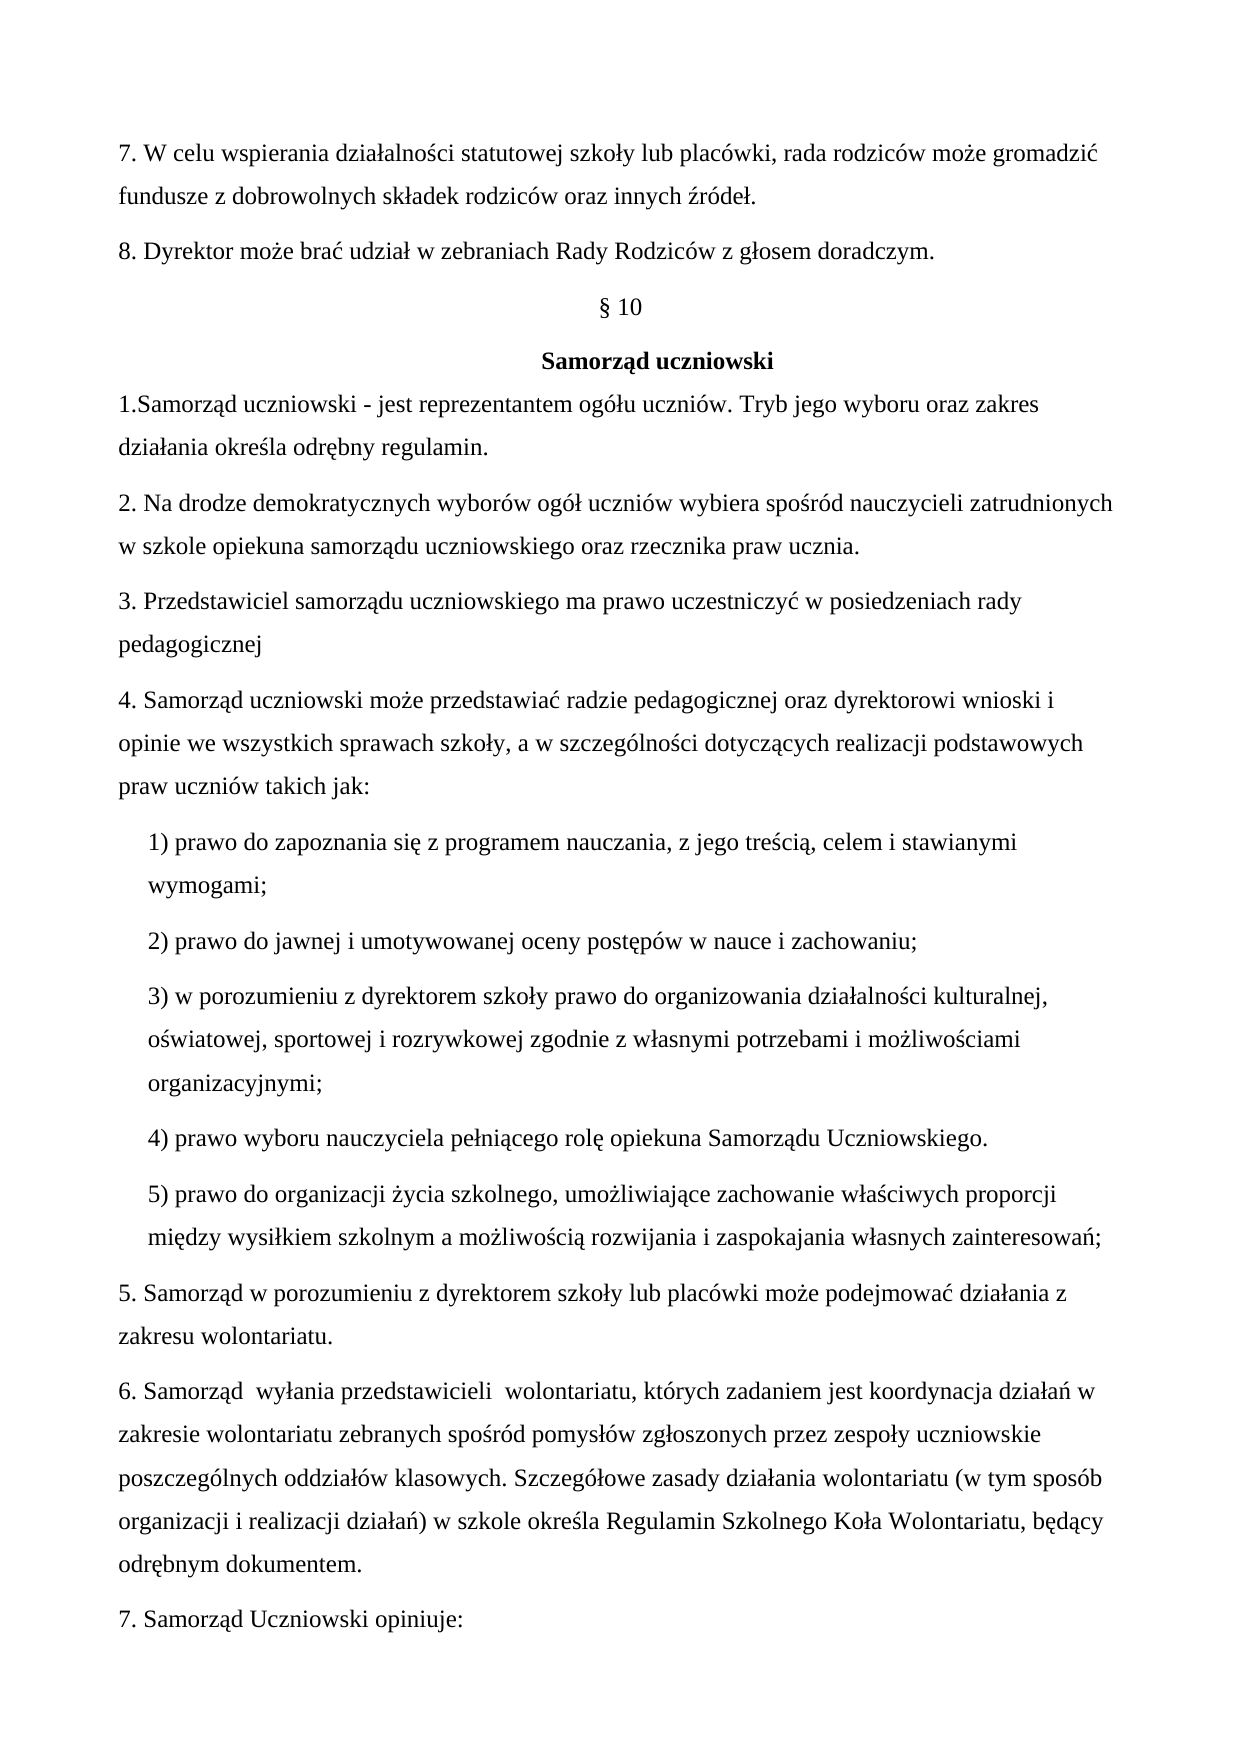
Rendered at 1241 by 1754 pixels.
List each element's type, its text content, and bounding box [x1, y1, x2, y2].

text 3. Przedstawiciel samorządu uczniowskiego ma prawo uczestniczyć w posiedzeniach rady pedagogicznej [118, 586, 1122, 658]
text 1.Samorząd uczniowski - jest reprezentantem ogółu uczniów. Tryb jego wyboru oraz zakres działania określa odrębny regulamin. [118, 389, 1122, 461]
text 4. Samorząd uczniowski może przedstawiać radzie pedagogicznej oraz dyrektorowi wnioski i opinie we wszystkich sprawach szkoły, a w szczególności dotyczących realizacji podstawowych praw uczniów takich jak: [118, 685, 1122, 800]
text 8. Dyrektor może brać udział w zebraniach Rady Rodziców z głosem doradczym. [118, 236, 1122, 265]
text 5. Samorząd w porozumieniu z dyrektorem szkoły lub placówki może podejmować działania z zakresu wolontariatu. [118, 1278, 1122, 1349]
text 4) prawo wyboru nauczyciela pełniącego rolę opiekuna Samorządu Uczniowskiego. [148, 1123, 1122, 1152]
text 2) prawo do jawnej i umotywowanej oceny postępów w nauce i zachowaniu; [148, 926, 1122, 954]
text 6. Samorząd wyłania przedstawicieli wolontariatu, których zadaniem jest koordynacja działań w zakresie wolontariatu zebranych spośród pomysłów zgłoszonych przez zespoły uczniowskie poszczególnych oddziałów klasowych. Szczegółowe zasady działania wolontariatu (w tym sposób organizacji i realizacji działań) w szkole określa Regulamin Szkolnego Koła Wolontariatu, będący odrębnym dokumentem. [118, 1376, 1122, 1578]
list § 10 [118, 292, 1122, 321]
text 7. W celu wspierania działalności statutowej szkoły lub placówki, rada rodziców może gromadzić fundusze z dobrowolnych składek rodziców oraz innych źródeł. [118, 138, 1122, 209]
text 7. Samorząd Uczniowski opiniuje: [118, 1604, 1122, 1633]
text 5) prawo do organizacji życia szkolnego, umożliwiające zachowanie właściwych proporcji między wysiłkiem szkolnym a możliwością rozwijania i zaspokajania własnych zainteresowań; [148, 1179, 1122, 1251]
text 1) prawo do zapoznania się z programem nauczania, z jego treścią, celem i stawianymi wymogami; [148, 827, 1122, 899]
text 3) w porozumieniu z dyrektorem szkoły prawo do organizowania działalności kulturalnej, oświatowej, sportowej i rozrywkowej zgodnie z własnymi potrzebami i możliwościami organizacyjnymi; [148, 981, 1122, 1096]
text 2. Na drodze demokratycznych wyborów ogół uczniów wybiera spośród nauczycieli zatrudnionych w szkole opiekuna samorządu uczniowskiego oraz rzecznika praw ucznia. [118, 488, 1122, 559]
subtitle Samorząd uczniowski [193, 346, 1122, 374]
